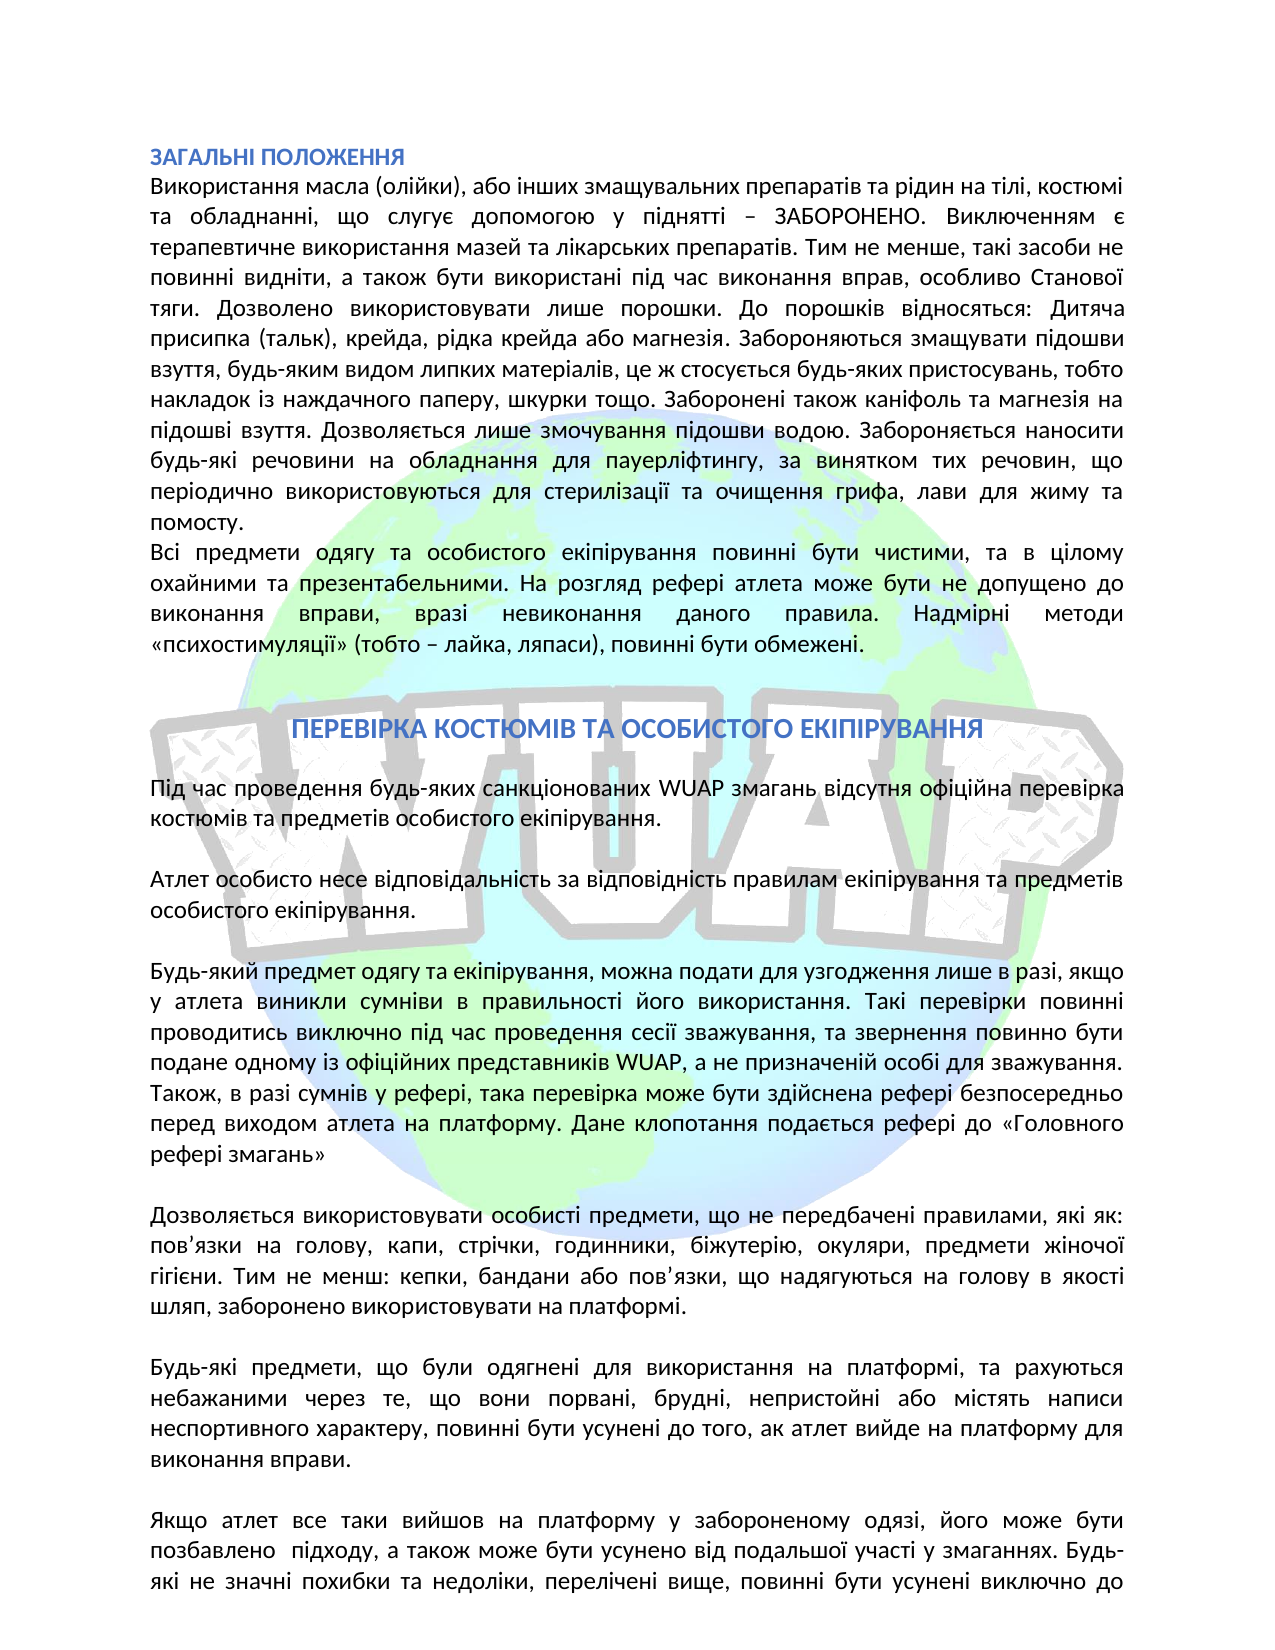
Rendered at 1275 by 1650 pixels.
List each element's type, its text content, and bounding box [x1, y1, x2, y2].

text ЗАГАЛЬНІ ПОЛОЖЕННЯ [150, 149, 1125, 170]
text Дозволяється використовувати особисті предмети, що не передбачені правилами, які як: пов’язки на голову, капи, стрічки, годинники, біжутерію, окуляри, предмети жіночої гігієни. Тим не менш: кепки, бандани або пов’язки, що надягуються на голову в якості шляп, заборонено використовувати на платформі. [150, 1199, 1125, 1321]
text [150, 1504, 1125, 1596]
text ПЕРЕВІРКА КОСТЮМІВ ТА ОСОБИСТОГО ЕКІПІРУВАННЯ [150, 710, 1125, 772]
picture [149, 406, 1124, 1243]
text Під час проведення будь-яких санкціонованих WUAP змагань відсутня офіційна перевірка костюмів та предметів особистого екіпірування. [150, 772, 1125, 833]
text Використання масла (олійки), або інших змащувальних препаратів та рідин на тілі, костюмі та обладнанні, що слугує допомогою у піднятті – ЗАБОРОНЕНО. Виключенням є терапевтичне використання мазей та лікарських препаратів. Тим не менше, такі засоби не повинні видніти, а також бути використані під час виконання вправ, особливо Станової тяги. Дозволено використовувати лише порошки. До порошків відносяться: Дитяча присипка (тальк), крейда, рідка крейда або магнезія. Забороняються змащувати підошви взуття, будь-яким видом липких матеріалів, це ж стосується будь-яких пристосувань, тобто накладок із наждачного паперу, шкурки тощо. Заборонені також каніфоль та магнезія на підошві взуття. Дозволяється лише змочування підошви водою. Забороняється наносити будь-які речовини на обладнання для пауерліфтингу, за винятком тих речовин, що періодично використовуються для стерилізації та очищення грифа, лави для жиму та помосту. [150, 170, 1125, 536]
text Атлет особисто несе відповідальність за відповідність правилам екіпірування та предметів особистого екіпірування. [150, 863, 1125, 924]
text Будь-який предмет одягу та екіпірування, можна подати для узгодження лише в разі, якщо у атлета виникли сумніви в правильності його використання. Такі перевірки повинні проводитись виключно під час проведення сесії зважування, та звернення повинно бути подане одному із офіційних представників WUAP, а не призначеній особі для зважування. Також, в разі сумнів у рефері, така перевірка може бути здійснена рефері безпосередньо перед виходом атлета на платформу. Дане клопотання подається рефері до «Головного рефері змагань» [150, 955, 1125, 1168]
text Всі предмети одягу та особистого екіпірування повинні бути чистими, та в цілому охайними та презентабельними. На розгляд рефері атлета може бути не допущено до виконання вправи, вразі невиконання даного правила. Надмірні методи «психостимуляції» (тобто – лайка, ляпаси), повинні бути обмежені. [150, 536, 1125, 658]
text Будь-які предмети, що були одягнені для використання на платформі, та рахуються небажаними через те, що вони порвані, брудні, непристойні або містять написи неспортивного характеру, повинні бути усунені до того, ак атлет вийде на платформу для виконання вправи. [150, 1352, 1125, 1474]
